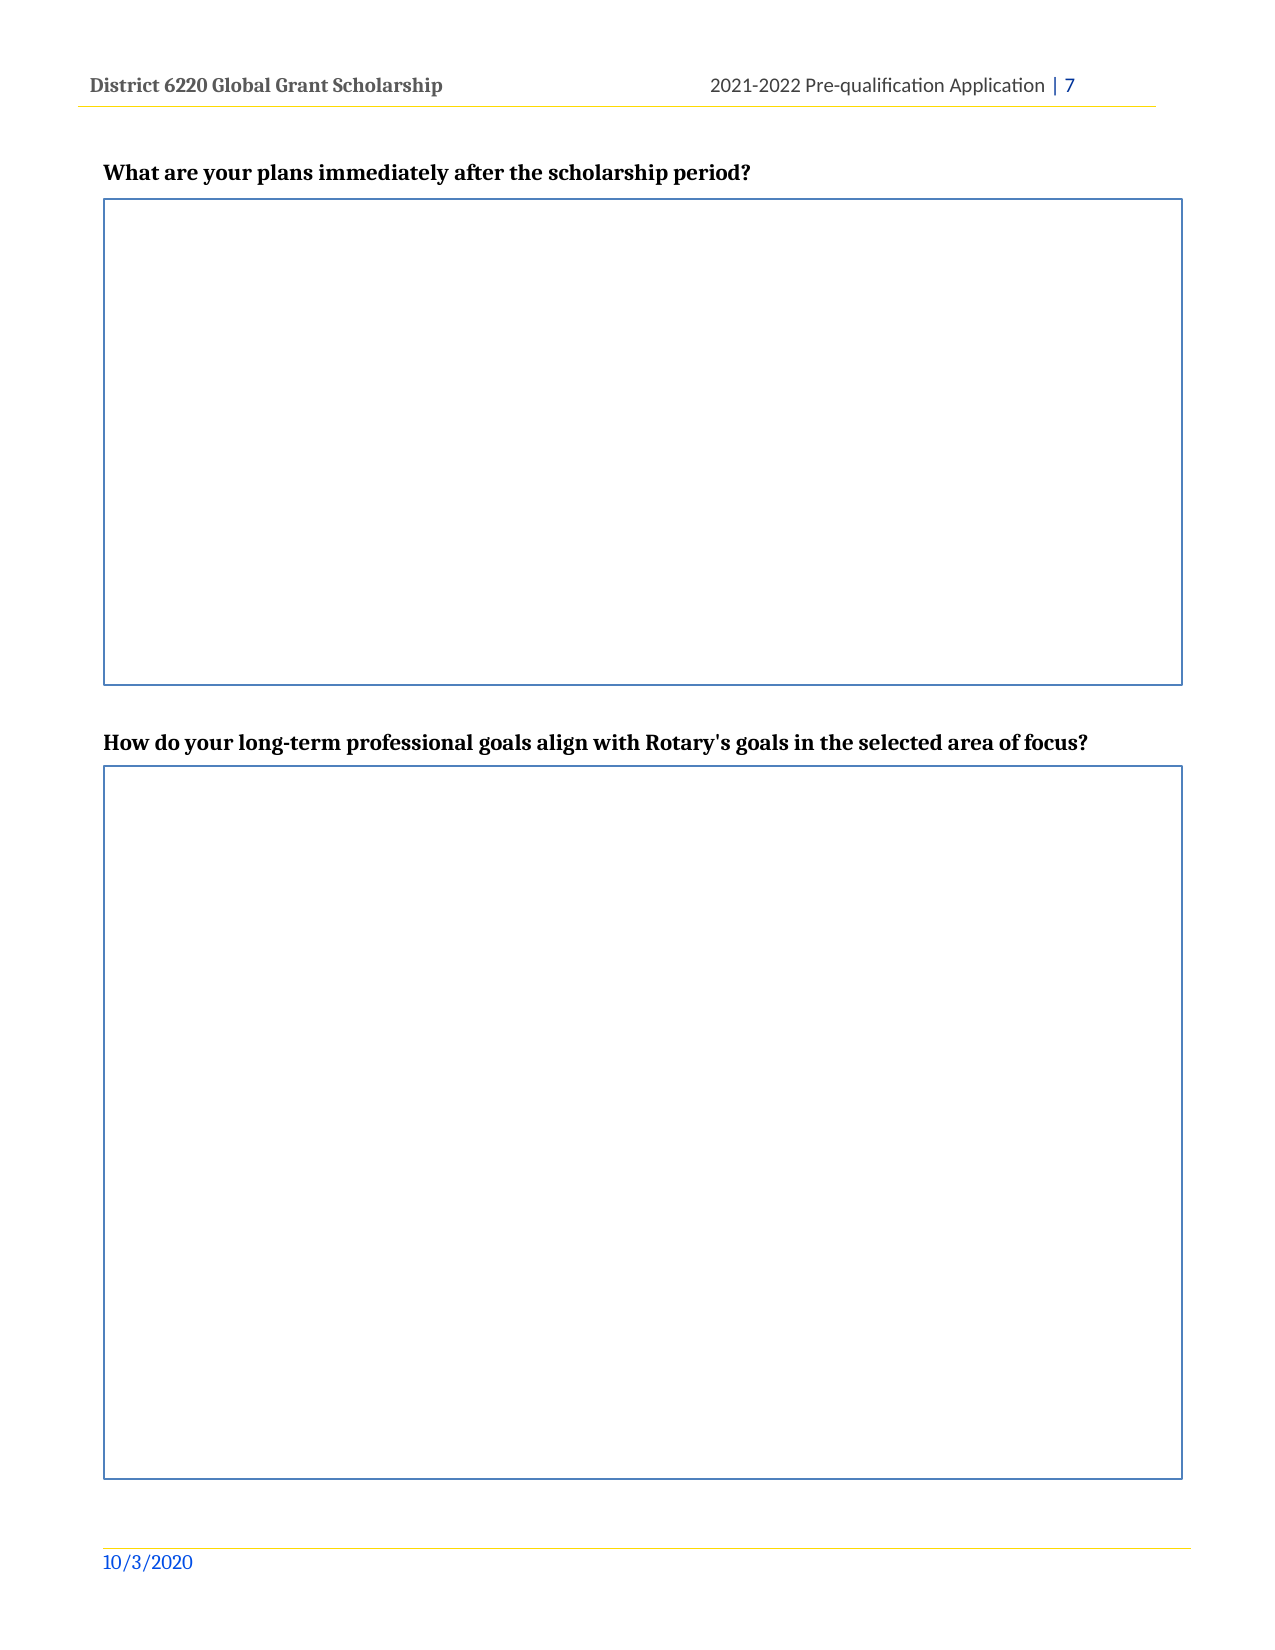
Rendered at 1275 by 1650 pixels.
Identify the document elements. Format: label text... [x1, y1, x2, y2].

text How do your long-term professional goals align with Rotary's goals in the selected area of focus? [103, 730, 1181, 756]
text What are your plans immediately after the scholarship period? [103, 159, 1181, 186]
